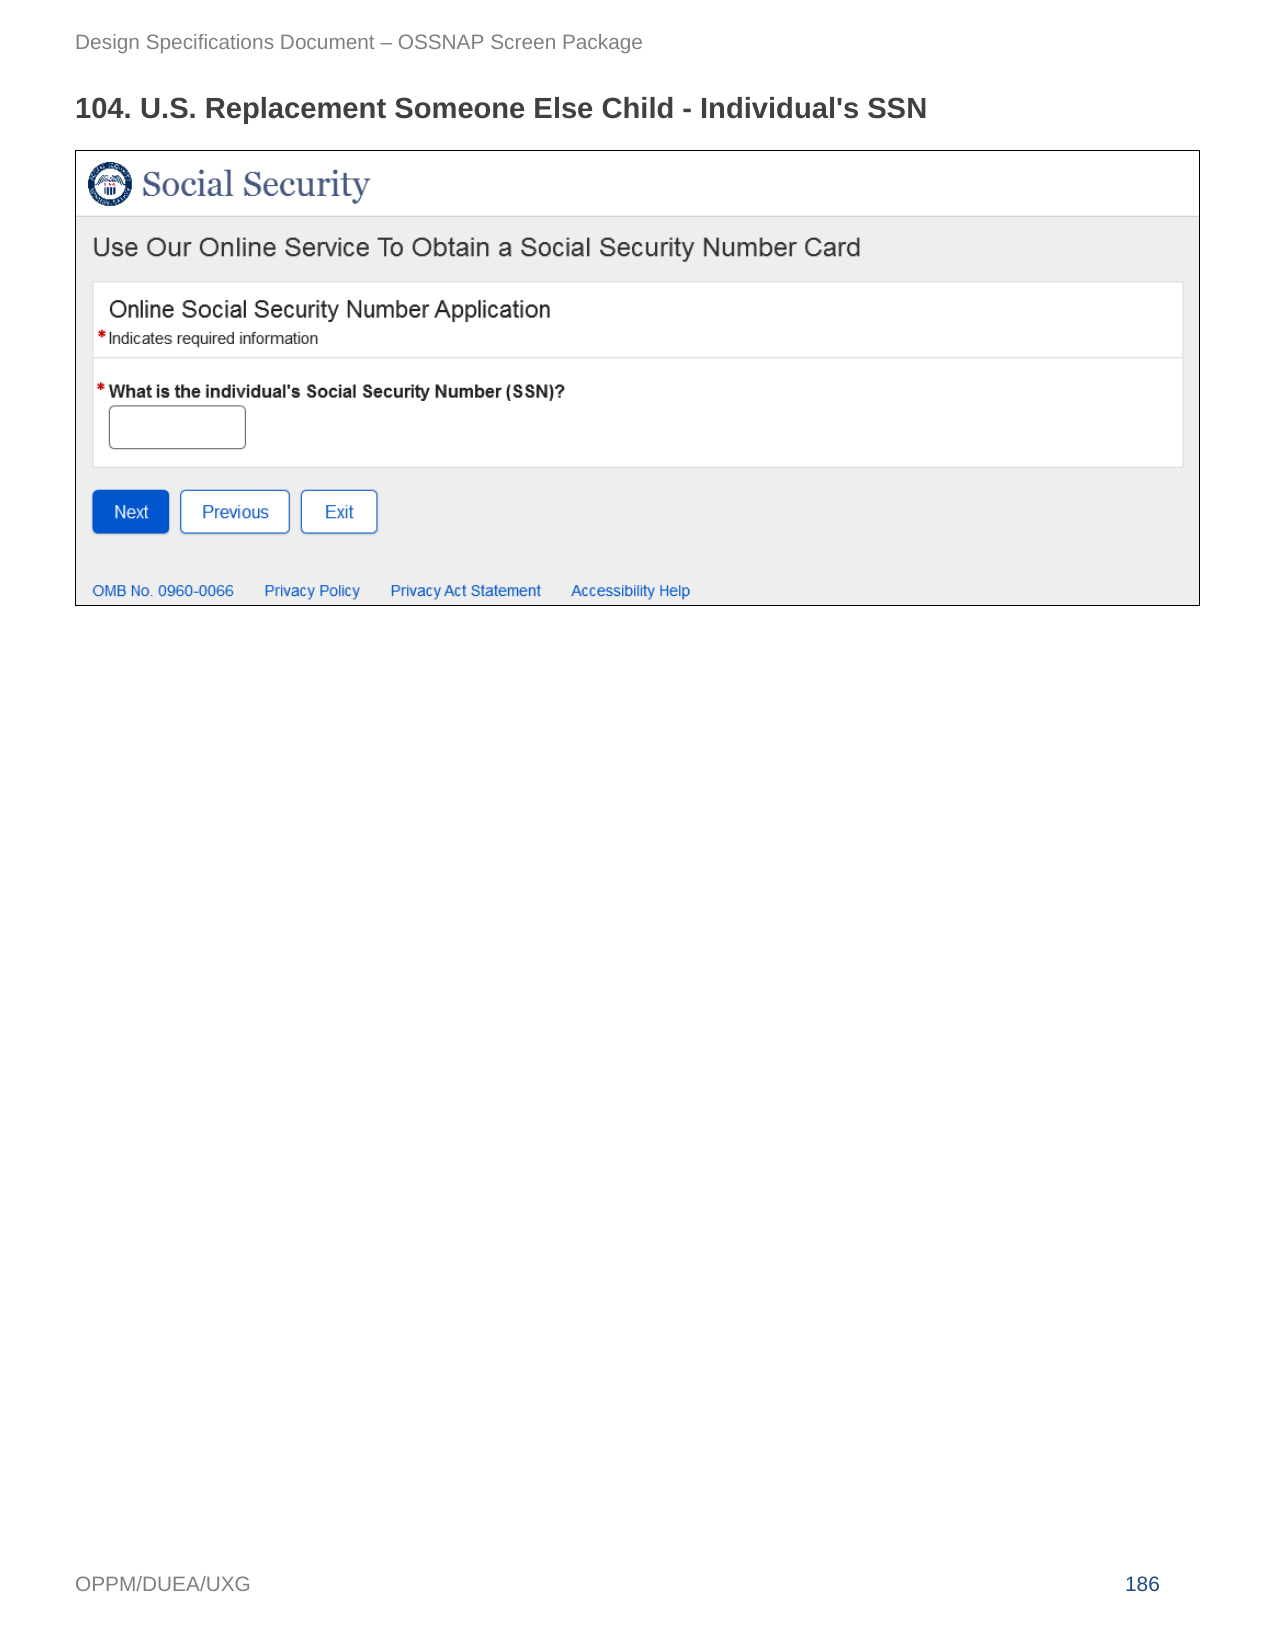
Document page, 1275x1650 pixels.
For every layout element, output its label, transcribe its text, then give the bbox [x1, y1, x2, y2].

subtitle U.S. Replacement Someone Else Child - Individual's SSN [75, 91, 1200, 125]
picture [76, 151, 1199, 605]
